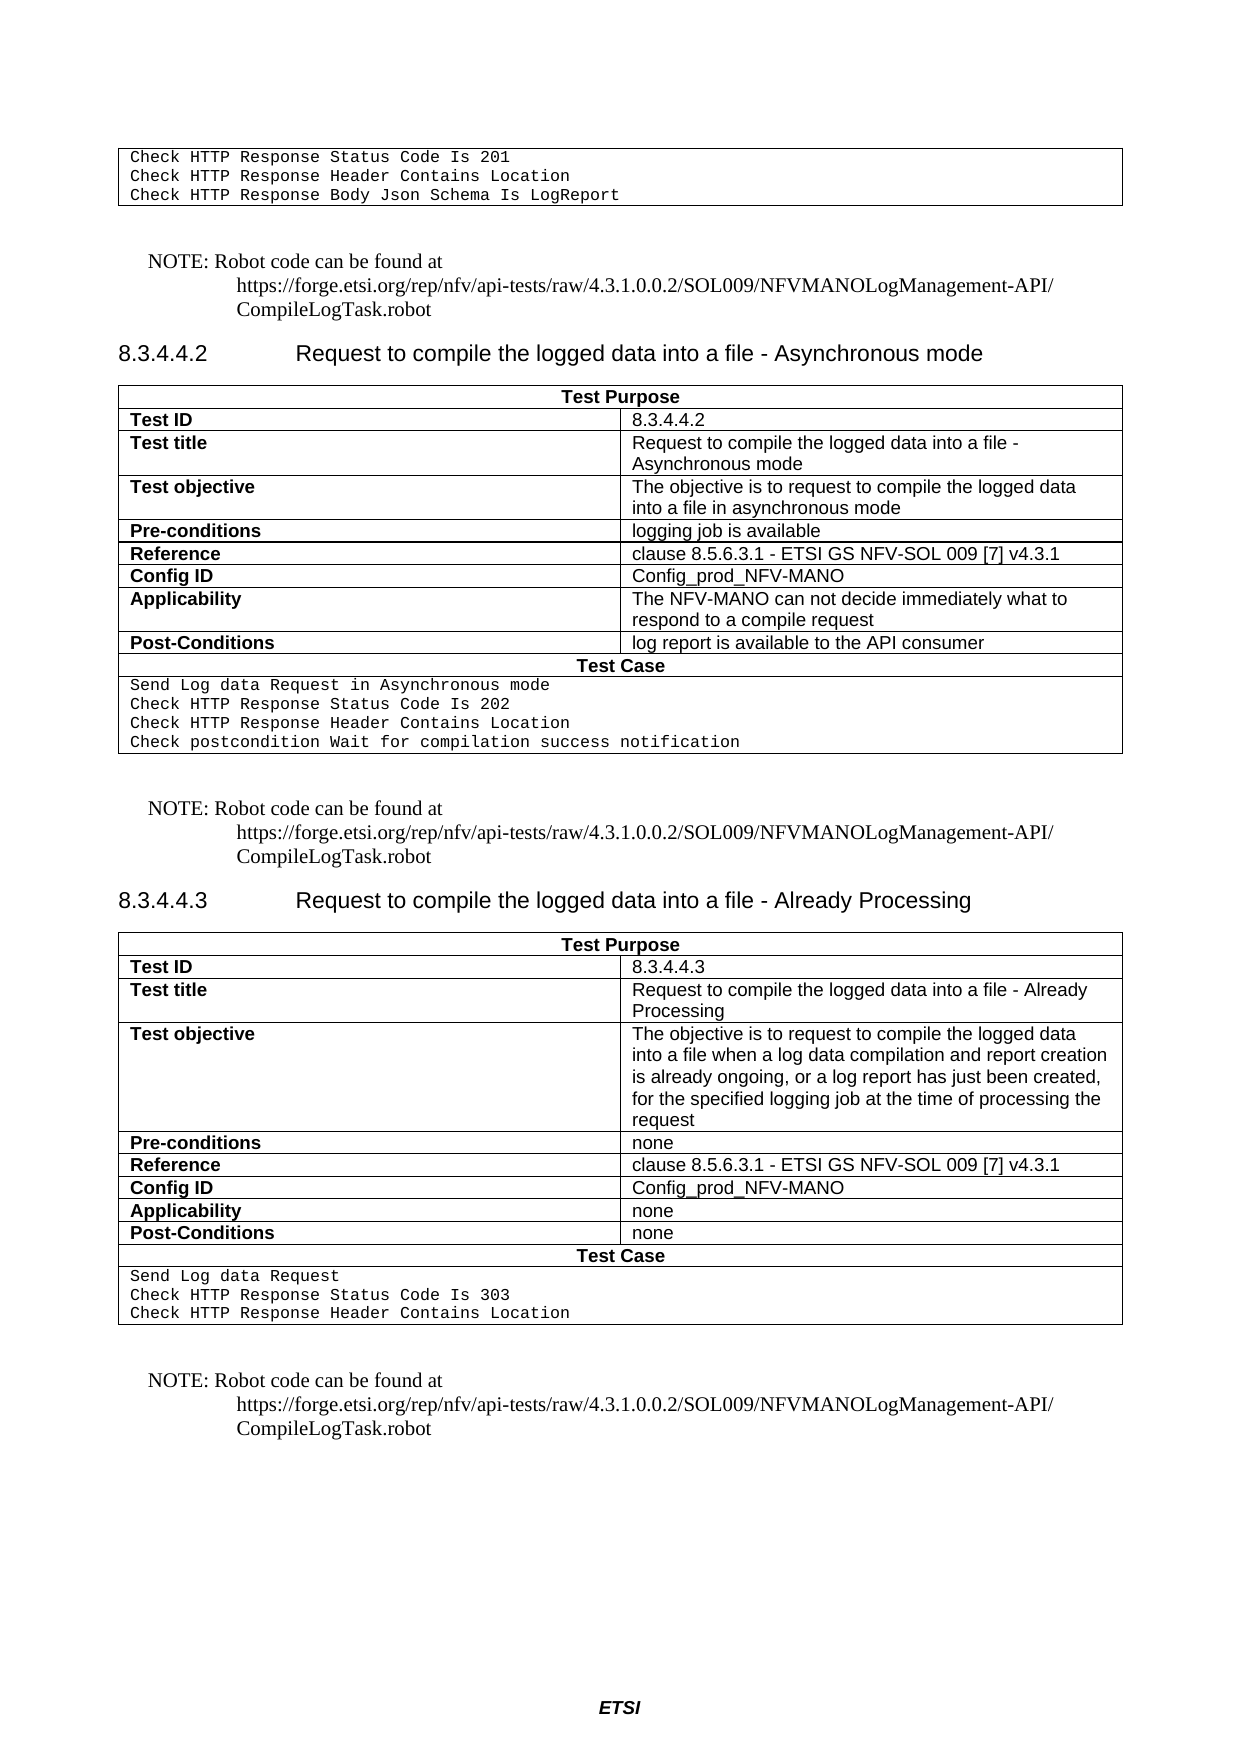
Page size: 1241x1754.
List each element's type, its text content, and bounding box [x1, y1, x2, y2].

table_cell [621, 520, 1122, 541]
text NOTE: Robot code can be found at https://forge.etsi.org/rep/nfv/api-tests/raw/4.3.1.0.0.2/SOL009/NFVMANOLogManagement-API/CompileLogTask.robot [148, 796, 1122, 868]
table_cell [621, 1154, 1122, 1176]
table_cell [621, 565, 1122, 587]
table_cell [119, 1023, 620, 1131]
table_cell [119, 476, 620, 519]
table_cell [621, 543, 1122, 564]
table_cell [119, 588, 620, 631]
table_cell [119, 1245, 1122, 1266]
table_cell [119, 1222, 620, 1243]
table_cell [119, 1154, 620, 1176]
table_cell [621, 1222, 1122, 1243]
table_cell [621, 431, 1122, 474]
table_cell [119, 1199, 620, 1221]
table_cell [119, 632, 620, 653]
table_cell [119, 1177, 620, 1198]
subtitle 8.3.4.4.2 Request to compile the logged data into a file - Asynchronous mode [118, 340, 1122, 366]
text NOTE: Robot code can be found at https://forge.etsi.org/rep/nfv/api-tests/raw/4.3.1.0.0.2/SOL009/NFVMANOLogManagement-API/CompileLogTask.robot [148, 1368, 1122, 1440]
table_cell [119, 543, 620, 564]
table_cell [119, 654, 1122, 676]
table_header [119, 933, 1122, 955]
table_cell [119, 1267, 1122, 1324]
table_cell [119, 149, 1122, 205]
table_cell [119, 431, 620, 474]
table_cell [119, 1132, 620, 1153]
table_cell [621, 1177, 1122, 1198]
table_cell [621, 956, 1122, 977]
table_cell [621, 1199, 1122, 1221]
text NOTE: Robot code can be found at https://forge.etsi.org/rep/nfv/api-tests/raw/4.3.1.0.0.2/SOL009/NFVMANOLogManagement-API/CompileLogTask.robot [148, 249, 1122, 321]
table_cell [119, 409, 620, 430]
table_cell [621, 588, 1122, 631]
subtitle 8.3.4.4.3 Request to compile the logged data into a file - Already Processing [118, 887, 1122, 913]
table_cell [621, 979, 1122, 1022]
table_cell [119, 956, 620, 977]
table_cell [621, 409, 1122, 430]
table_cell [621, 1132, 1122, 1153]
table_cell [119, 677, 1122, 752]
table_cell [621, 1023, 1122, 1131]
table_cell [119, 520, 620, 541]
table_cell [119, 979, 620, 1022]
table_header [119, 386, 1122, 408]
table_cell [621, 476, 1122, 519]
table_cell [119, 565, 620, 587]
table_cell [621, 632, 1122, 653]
